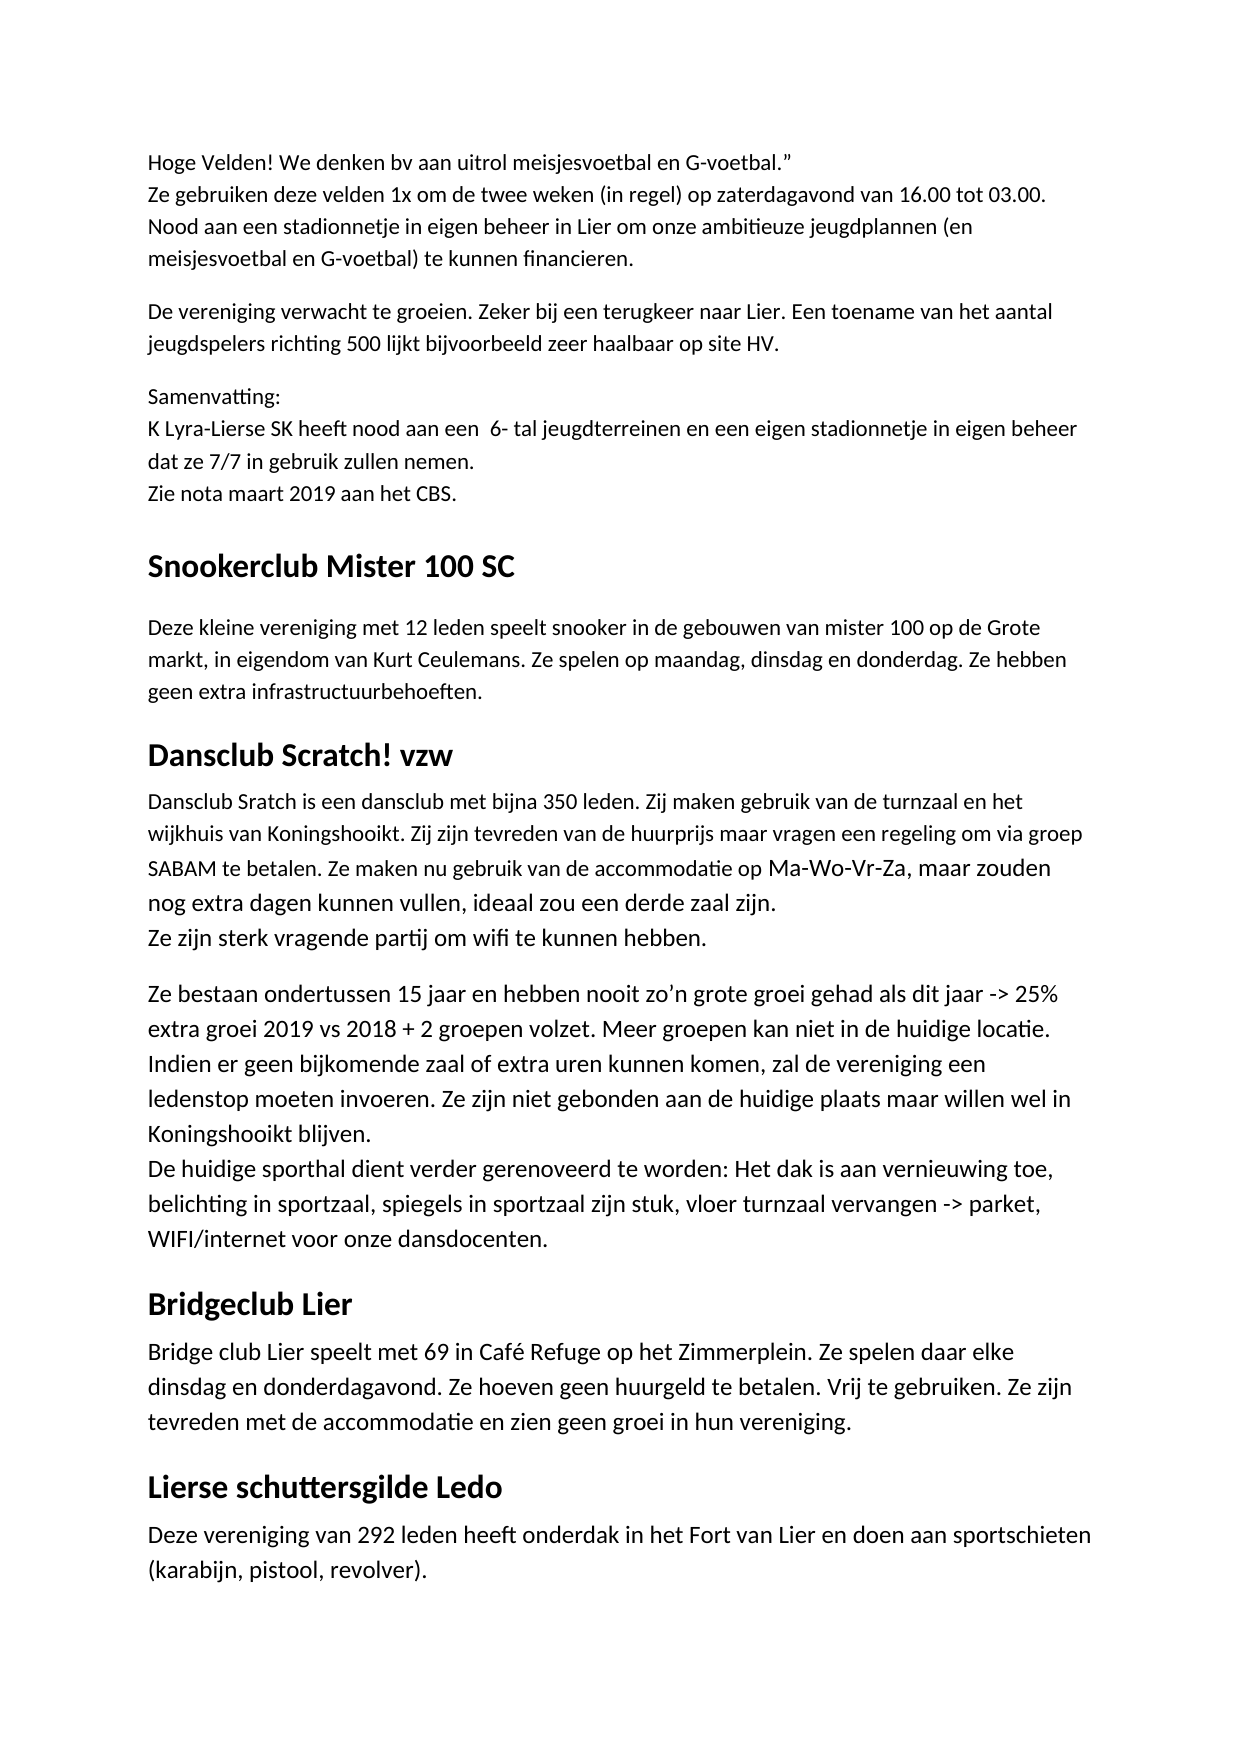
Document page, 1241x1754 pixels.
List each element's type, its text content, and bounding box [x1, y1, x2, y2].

text Dansclub Sratch is een dansclub met bijna 350 leden. Zij maken gebruik van de turnzaal en het wijkhuis van Koningshooikt. Zij zijn tevreden van de huurprijs maar vragen een regeling om via groep SABAM te betalen. Ze maken nu gebruik van de accommodatie op Ma-Wo-Vr-Za, maar zouden nog extra dagen kunnen vullen, ideaal zou een derde zaal zijn. Ze zijn sterk vragende partij om wifi te kunnen hebben. [148, 787, 1093, 953]
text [148, 1519, 1093, 1584]
subtitle Bridgeclub Lier [148, 1283, 1093, 1324]
text Ze bestaan ondertussen 15 jaar en hebben nooit zo’n grote groei gehad als dit jaar -> 25% extra groei 2019 vs 2018 + 2 groepen volzet. Meer groepen kan niet in de huidige locatie. Indien er geen bijkomende zaal of extra uren kunnen komen, zal de vereniging een ledenstop moeten invoeren. Ze zijn niet gebonden aan de huidige plaats maar willen wel in Koningshooikt blijven. De huidige sporthal dient verder gerenoveerd te worden: Het dak is aan vernieuwing toe, belichting in sportzaal, spiegels in sportzaal zijn stuk, vloer turnzaal vervangen -> parket, WIFI/internet voor onze dansdocenten. [148, 978, 1093, 1253]
subtitle Dansclub Scratch! vzw [148, 734, 1093, 775]
text Deze kleine vereniging met 12 leden speelt snooker in de gebouwen van mister 100 op de Grote markt, in eigendom van Kurt Ceulemans. Ze spelen op maandag, dinsdag en donderdag. Ze hebben geen extra infrastructuurbehoeften. [148, 613, 1093, 705]
text Samenvatting: K Lyra-Lierse SK heeft nood aan een 6- tal jeugdterreinen en een eigen stadionnetje in eigen beheer dat ze 7/7 in gebruik zullen nemen. Zie nota maart 2019 aan het CBS. Snookerclub Mister 100 SC [148, 382, 1093, 586]
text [148, 148, 1093, 272]
text Bridge club Lier speelt met 69 in Café Refuge op het Zimmerplein. Ze spelen daar elke dinsdag en donderdagavond. Ze hoeven geen huurgeld te betalen. Vrij te gebruiken. Ze zijn tevreden met de accommodatie en zien geen groei in hun vereniging. [148, 1336, 1093, 1436]
subtitle Lierse schuttersgilde Ledo [148, 1466, 1093, 1507]
text De vereniging verwacht te groeien. Zeker bij een terugkeer naar Lier. Een toename van het aantal jeugdspelers richting 500 lijkt bijvoorbeeld zeer haalbaar op site HV. [148, 297, 1093, 357]
